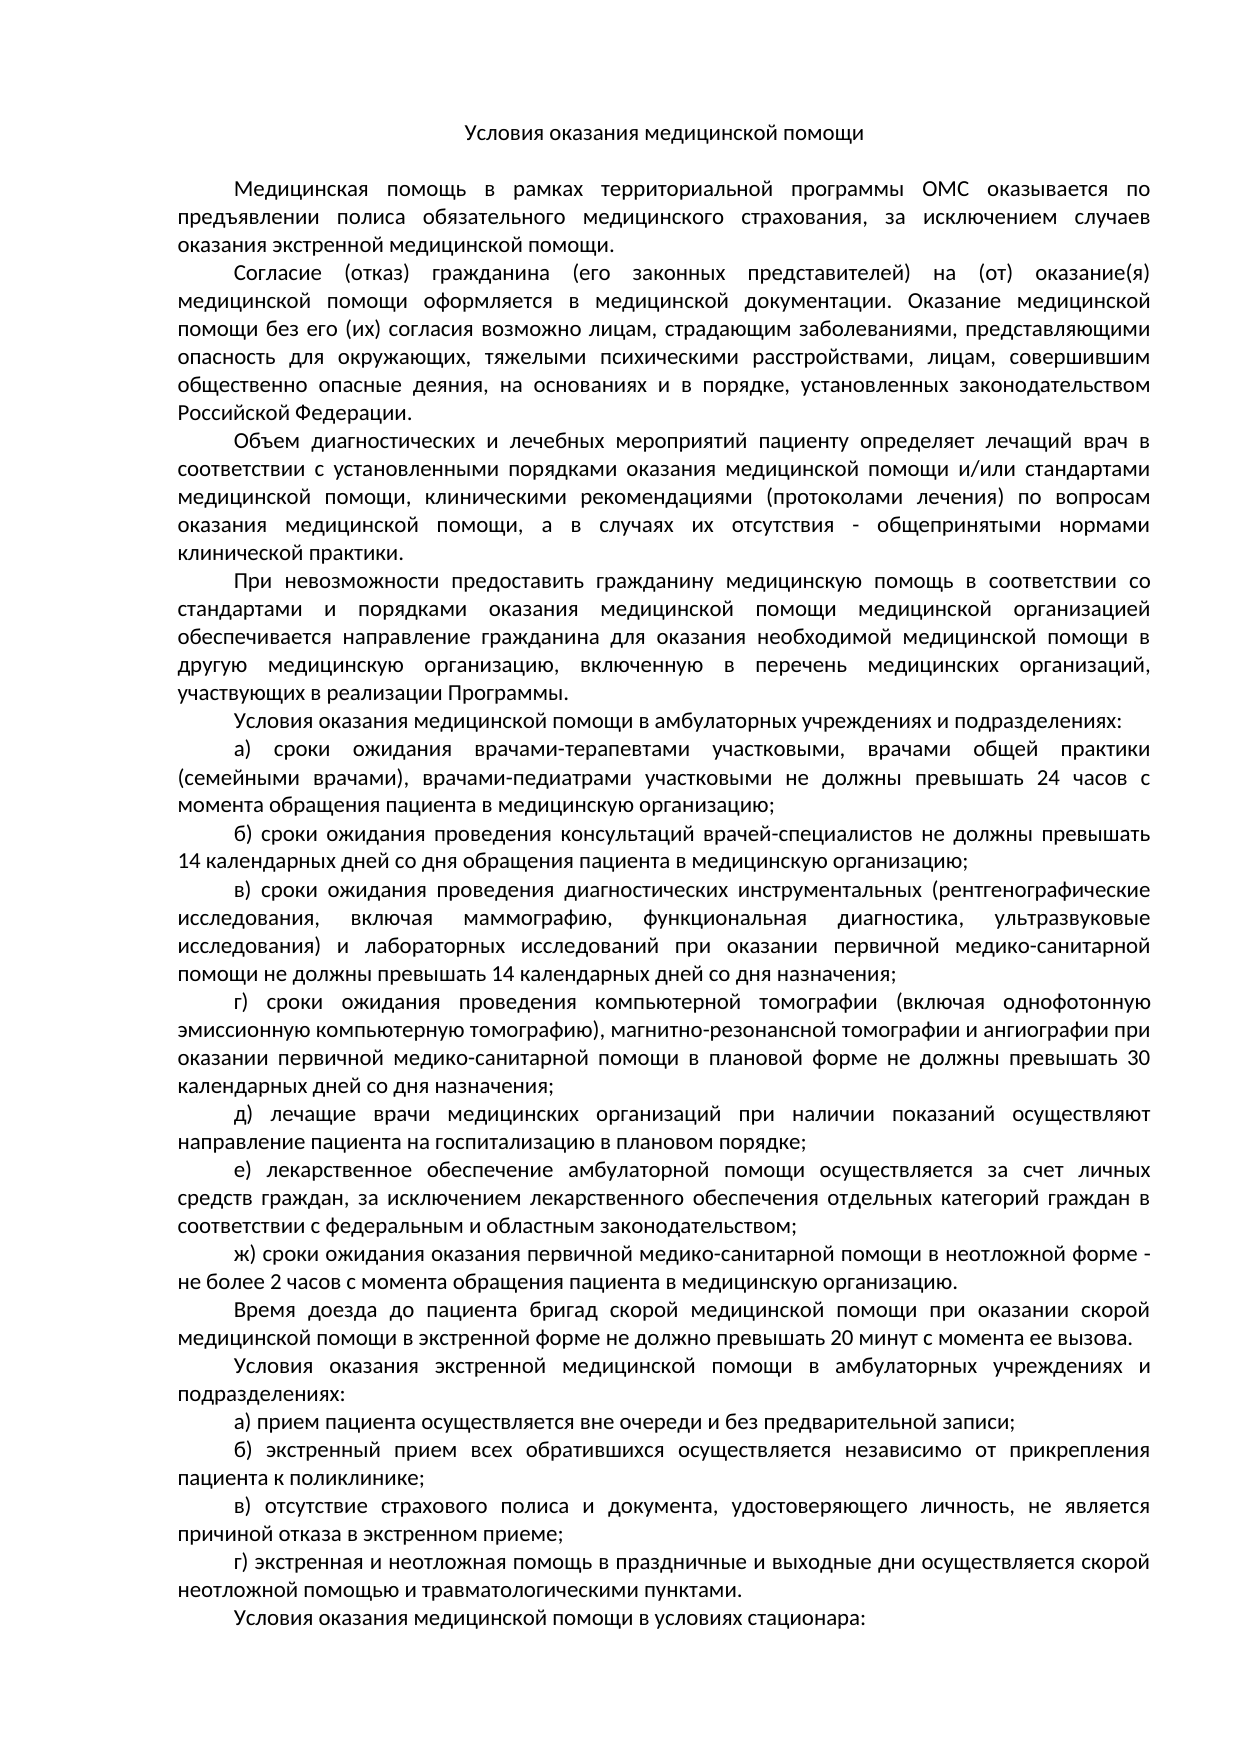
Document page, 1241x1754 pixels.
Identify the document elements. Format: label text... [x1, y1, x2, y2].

text г) сроки ожидания проведения компьютерной томографии (включая однофотонную эмиссионную компьютерную томографию), магнитно-резонансной томографии и ангиографии при оказании первичной медико-санитарной помощи в плановой форме не должны превышать 30 календарных дней со дня назначения; [177, 987, 1152, 1099]
text в) отсутствие страхового полиса и документа, удостоверяющего личность, не является причиной отказа в экстренном приеме; [177, 1491, 1152, 1547]
text Согласие (отказ) гражданина (его законных представителей) на (от) оказание(я) медицинской помощи оформляется в медицинской документации. Оказание медицинской помощи без его (их) согласия возможно лицам, страдающим заболеваниями, представляющими опасность для окружающих, тяжелыми психическими расстройствами, лицам, совершившим общественно опасные деяния, на основаниях и в порядке, установленных законодательством Российской Федерации. [177, 258, 1152, 426]
text б) сроки ожидания проведения консультаций врачей-специалистов не должны превышать 14 календарных дней со дня обращения пациента в медицинскую организацию; [177, 819, 1152, 875]
text Условия оказания медицинской помощи [177, 118, 1152, 146]
text При невозможности предоставить гражданину медицинскую помощь в соответствии со стандартами и порядками оказания медицинской помощи медицинской организацией обеспечивается направление гражданина для оказания необходимой медицинской помощи в другую медицинскую организацию, включенную в перечень медицинских организаций, участвующих в реализации Программы. [177, 566, 1152, 707]
text а) прием пациента осуществляется вне очереди и без предварительной записи; [177, 1407, 1152, 1435]
text б) экстренный прием всех обратившихся осуществляется независимо от прикрепления пациента к поликлинике; [177, 1435, 1152, 1491]
text Объем диагностических и лечебных мероприятий пациенту определяет лечащий врач в соответствии с установленными порядками оказания медицинской помощи и/или стандартами медицинской помощи, клиническими рекомендациями (протоколами лечения) по вопросам оказания медицинской помощи, а в случаях их отсутствия - общепринятыми нормами клинической практики. [177, 426, 1152, 566]
text Условия оказания медицинской помощи в амбулаторных учреждениях и подразделениях: [177, 707, 1152, 734]
text е) лекарственное обеспечение амбулаторной помощи осуществляется за счет личных средств граждан, за исключением лекарственного обеспечения отдельных категорий граждан в соответствии с федеральным и областным законодательством; [177, 1155, 1152, 1239]
text ж) сроки ожидания оказания первичной медико-санитарной помощи в неотложной форме - не более 2 часов с момента обращения пациента в медицинскую организацию. [177, 1239, 1152, 1295]
text в) сроки ожидания проведения диагностических инструментальных (рентгенографические исследования, включая маммографию, функциональная диагностика, ультразвуковые исследования) и лабораторных исследований при оказании первичной медико-санитарной помощи не должны превышать 14 календарных дней со дня назначения; [177, 875, 1152, 987]
text а) сроки ожидания врачами-терапевтами участковыми, врачами общей практики (семейными врачами), врачами-педиатрами участковыми не должны превышать 24 часов с момента обращения пациента в медицинскую организацию; [177, 734, 1152, 819]
text Медицинская помощь в рамках территориальной программы ОМС оказывается по предъявлении полиса обязательного медицинского страхования, за исключением случаев оказания экстренной медицинской помощи. [177, 174, 1152, 258]
text Условия оказания экстренной медицинской помощи в амбулаторных учреждениях и подразделениях: [177, 1351, 1152, 1407]
text г) экстренная и неотложная помощь в праздничные и выходные дни осуществляется скорой неотложной помощью и травматологическими пунктами. [177, 1547, 1152, 1603]
text Условия оказания медицинской помощи в условиях стационара: [177, 1603, 1152, 1631]
text Время доезда до пациента бригад скорой медицинской помощи при оказании скорой медицинской помощи в экстренной форме не должно превышать 20 минут с момента ее вызова. [177, 1295, 1152, 1351]
text д) лечащие врачи медицинских организаций при наличии показаний осуществляют направление пациента на госпитализацию в плановом порядке; [177, 1099, 1152, 1155]
